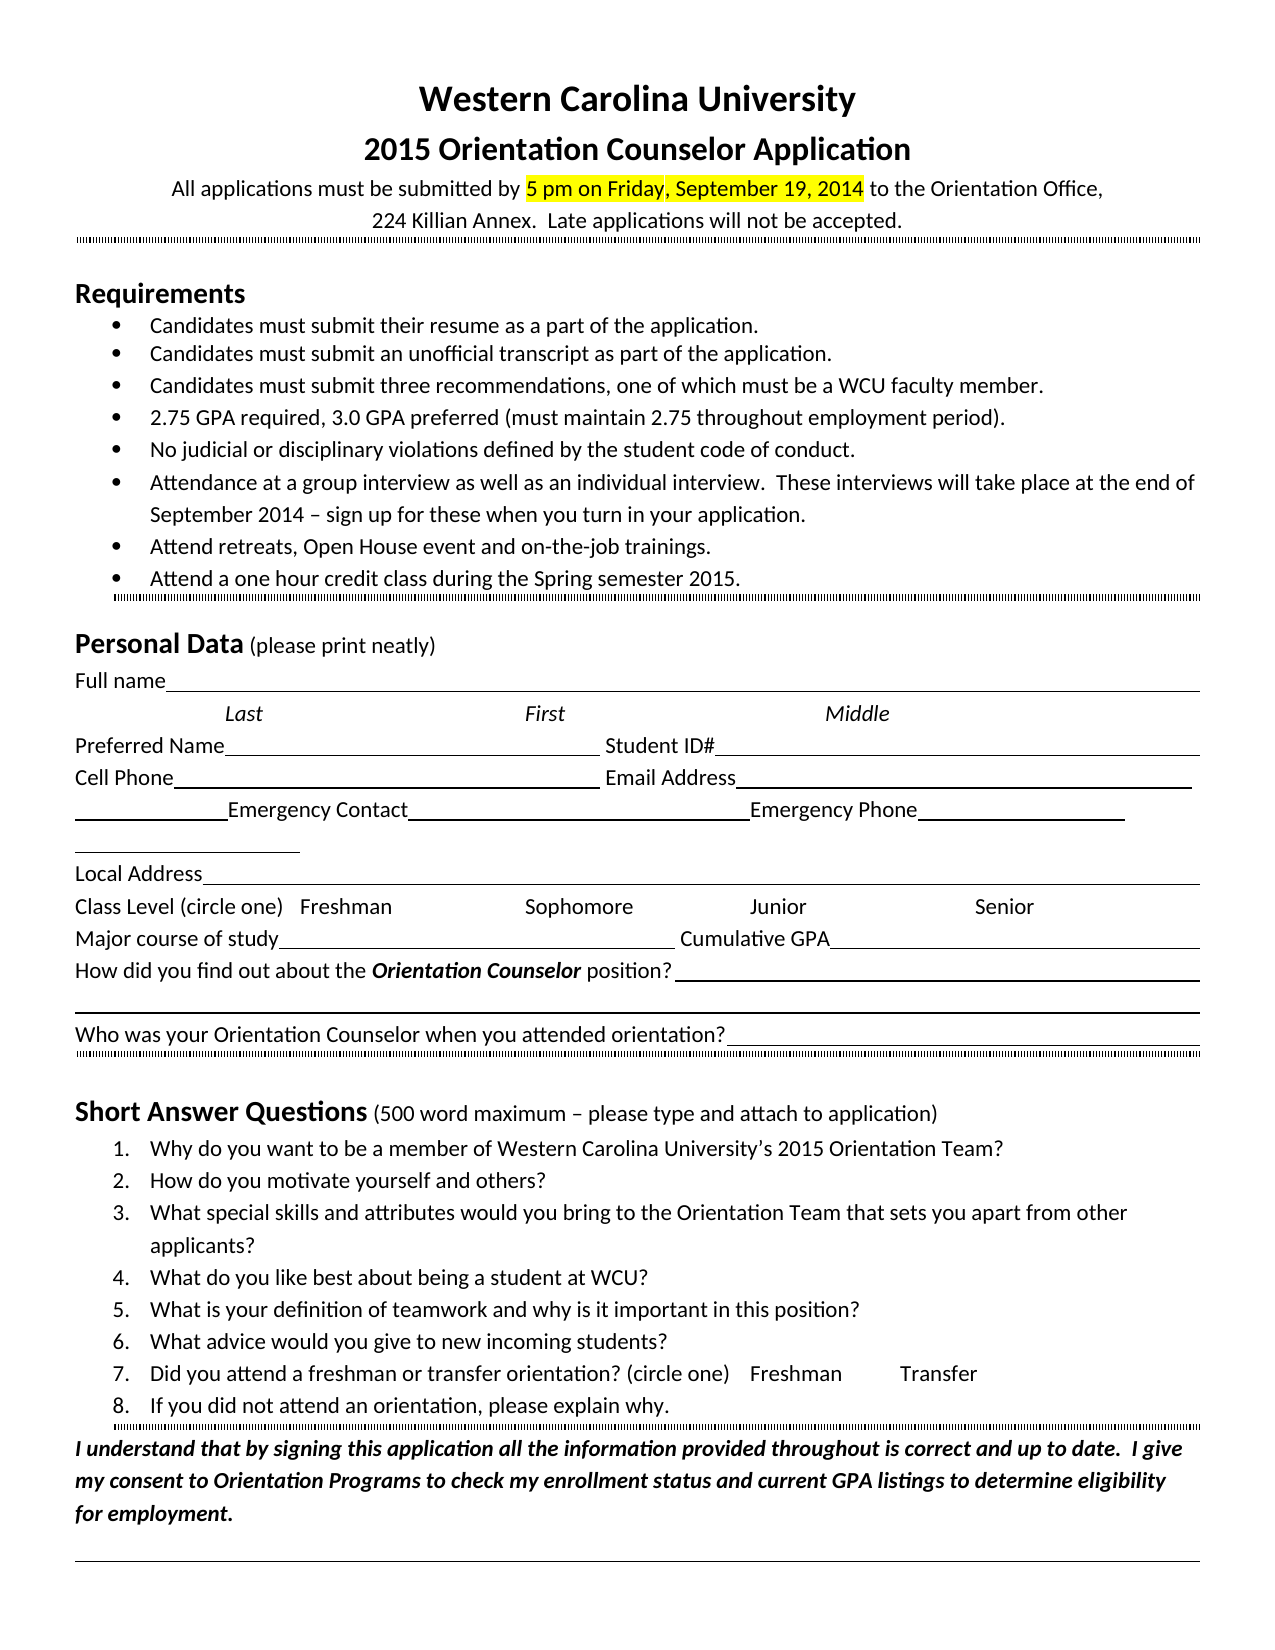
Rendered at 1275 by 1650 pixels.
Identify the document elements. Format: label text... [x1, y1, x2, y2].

list 2.75 GPA required, 3.0 GPA preferred (must maintain 2.75 throughout employment period). [112, 403, 1200, 431]
text Western Carolina University [75, 75, 1200, 121]
list What special skills and attributes would you bring to the Orientation Team that sets you apart from other applicants? [112, 1198, 1200, 1259]
text How did you find out about the Orientation Counselor position? [75, 956, 1200, 984]
text Last First Middle [75, 699, 1200, 727]
text Preferred Name Student ID# [75, 731, 1200, 759]
text All applications must be submitted by 5 pm on Friday, September 19, 2014 to the Orientation Office, [75, 174, 1200, 202]
list Attendance at a group interview as well as an individual interview. These interviews will take place at the end of September 2014 – sign up for these when you turn in your application. [112, 468, 1200, 528]
text I understand that by signing this application all the information provided throughout is correct and up to date. I give my consent to Orientation Programs to check my enrollment status and current GPA listings to determine eligibility for employment. [75, 1434, 1200, 1527]
list Attend a one hour credit class during the Spring semester 2015. [112, 564, 1200, 601]
list If you did not attend an orientation, please explain why. [112, 1392, 1200, 1430]
list What is your definition of teamwork and why is it important in this position? [112, 1295, 1200, 1323]
list Candidates must submit their resume as a part of the application. [112, 311, 1200, 339]
text Cell Phone Email Address Emergency Contact Emergency Phone [75, 763, 1200, 855]
text 2015 Orientation Counselor Application [75, 128, 1200, 168]
list Candidates must submit three recommendations, one of which must be a WCU faculty member. [112, 371, 1200, 399]
list Attend retreats, Open House event and on-the-job trainings. [112, 532, 1200, 560]
text Major course of study Cumulative GPA [75, 924, 1200, 952]
text Who was your Orientation Counselor when you attended orientation? [75, 1021, 1200, 1057]
text Personal Data (please print neatly) [75, 626, 1200, 661]
list Candidates must submit an unofficial transcript as part of the application. [112, 339, 1200, 367]
list What advice would you give to new incoming students? [112, 1327, 1200, 1355]
text Short Answer Questions (500 word maximum – please type and attach to application) [75, 1093, 1200, 1129]
text Full name [75, 666, 1200, 694]
list What do you like best about being a student at WCU? [112, 1263, 1200, 1291]
text Local Address [75, 859, 1200, 888]
text 224 Killian Annex. Late applications will not be accepted. [75, 207, 1200, 243]
text Requirements [75, 275, 1200, 311]
list Why do you want to be a member of Western Carolina University’s 2015 Orientation Team? [112, 1134, 1200, 1162]
list No judicial or disciplinary violations defined by the student code of conduct. [112, 435, 1200, 463]
list Did you attend a freshman or transfer orientation? (circle one) Freshman Transfer [112, 1359, 1200, 1387]
text Class Level (circle one) Freshman Sophomore Junior Senior [75, 892, 1200, 920]
list How do you motivate yourself and others? [112, 1166, 1200, 1194]
